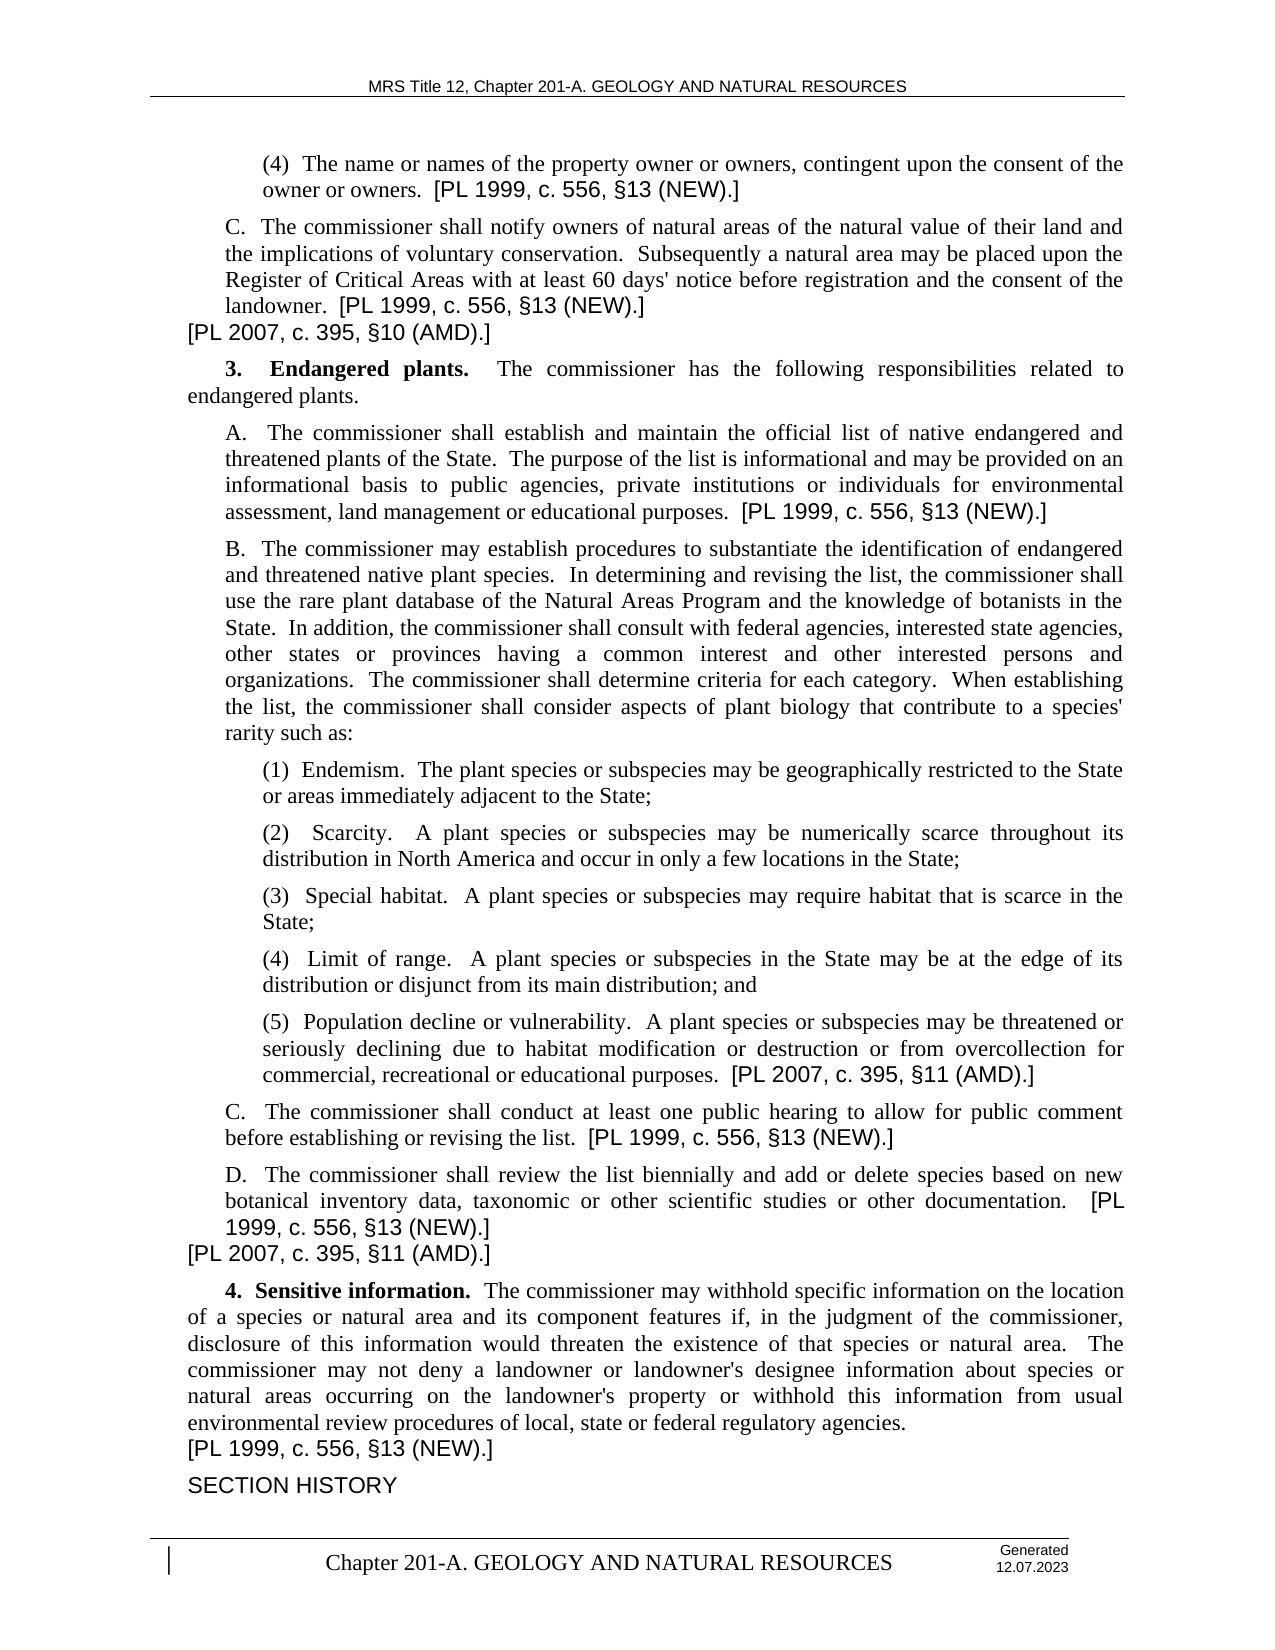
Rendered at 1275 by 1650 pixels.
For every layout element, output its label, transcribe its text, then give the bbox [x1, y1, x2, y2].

text 3. Endangered plants. The commissioner has the following responsibilities related to endangered plants. [187, 356, 1125, 408]
text A. The commissioner shall establish and maintain the official list of native endangered and threatened plants of the State. The purpose of the list is informational and may be provided on an informational basis to public agencies, private institutions or individuals for environmental assessment, land management or educational purposes. [PL 1999, c. 556, §13 (NEW).] [225, 419, 1125, 524]
text SECTION HISTORY [187, 1472, 1125, 1498]
text (5) Population decline or vulnerability. A plant species or subspecies may be threatened or seriously declining due to habitat modification or destruction or from overcollection for commercial, recreational or educational purposes. [PL 2007, c. 395, §11 (AMD).] [262, 1008, 1125, 1087]
text (4) The name or names of the property owner or owners, contingent upon the consent of the owner or owners. [PL 1999, c. 556, §13 (NEW).] [262, 150, 1125, 203]
text D. The commissioner shall review the list biennially and add or delete species based on new botanical inventory data, taxonomic or other scientific studies or other documentation. [PL 1999, c. 556, §13 (NEW).] [225, 1161, 1125, 1240]
text (4) Limit of range. A plant species or subspecies in the State may be at the edge of its distribution or disjunct from its main distribution; and [262, 945, 1125, 998]
text C. The commissioner shall notify owners of natural areas of the natural value of their land and the implications of voluntary conservation. Subsequently a natural area may be placed upon the Register of Critical Areas with at least 60 days' notice before registration and the consent of the landowner. [PL 1999, c. 556, §13 (NEW).] [225, 213, 1125, 319]
text [PL 2007, c. 395, §11 (AMD).] [187, 1240, 1125, 1267]
text (3) Special habitat. A plant species or subspecies may require habitat that is scarce in the State; [262, 882, 1125, 935]
text (2) Scarcity. A plant species or subspecies may be numerically scarce throughout its distribution in North America and occur in only a few locations in the State; [262, 819, 1125, 872]
text C. The commissioner shall conduct at least one public hearing to allow for public comment before establishing or revising the list. [PL 1999, c. 556, §13 (NEW).] [225, 1098, 1125, 1151]
text [PL 1999, c. 556, §13 (NEW).] [187, 1435, 1125, 1462]
text 4. Sensitive information. The commissioner may withhold specific information on the location of a species or natural area and its component features if, in the judgment of the commissioner, disclosure of this information would threaten the existence of that species or natural area. The commissioner may not deny a landowner or landowner's designee information about species or natural areas occurring on the landowner's property or withhold this information from usual environmental review procedures of local, state or federal regulatory agencies. [187, 1277, 1125, 1435]
text (1) Endemism. The plant species or subspecies may be geographically restricted to the State or areas immediately adjacent to the State; [262, 756, 1125, 808]
text B. The commissioner may establish procedures to substantiate the identification of endangered and threatened native plant species. In determining and revising the list, the commissioner shall use the rare plant database of the Natural Areas Program and the knowledge of botanists in the State. In addition, the commissioner shall consult with federal agencies, interested state agencies, other states or provinces having a common interest and other interested persons and organizations. The commissioner shall determine criteria for each category. When establishing the list, the commissioner shall consider aspects of plant biology that contribute to a species' rarity such as: [225, 534, 1125, 745]
text [PL 2007, c. 395, §10 (AMD).] [187, 319, 1125, 345]
